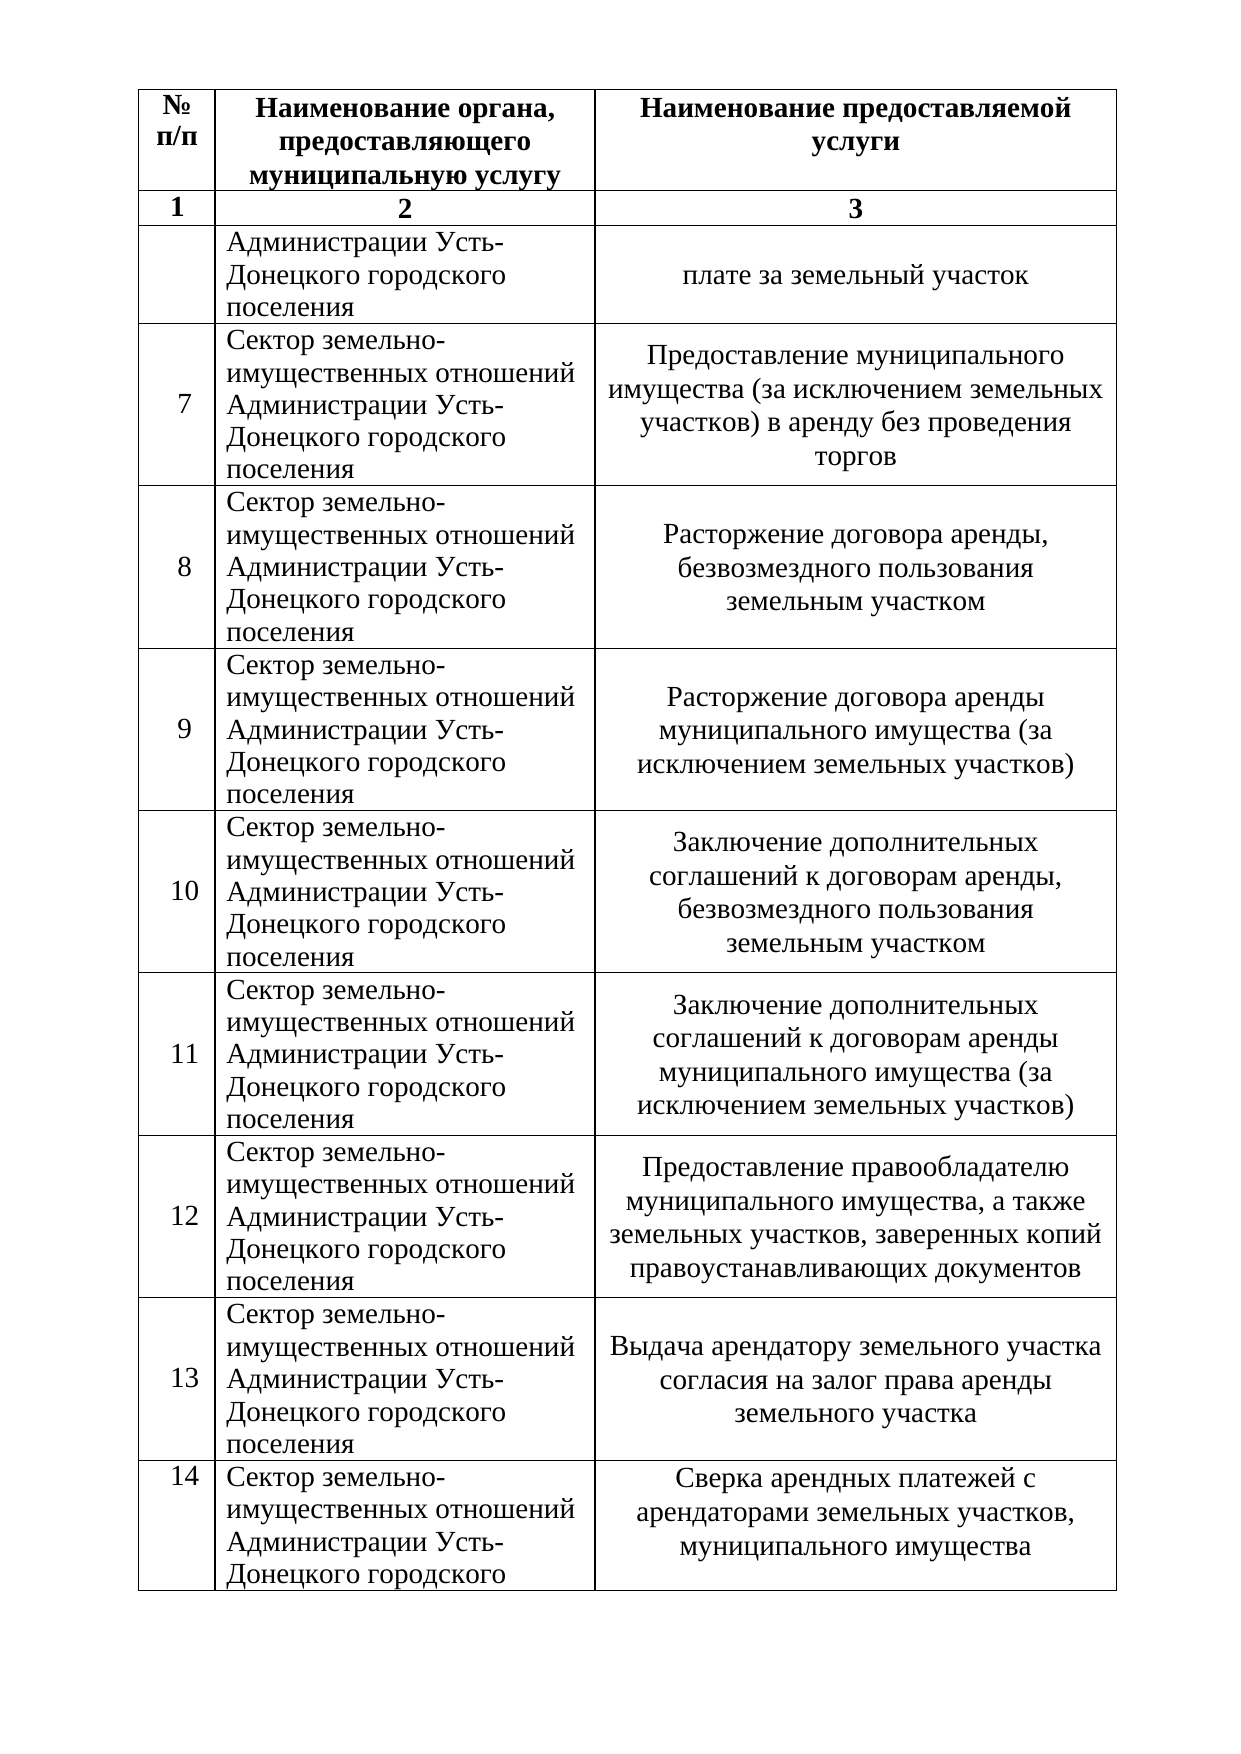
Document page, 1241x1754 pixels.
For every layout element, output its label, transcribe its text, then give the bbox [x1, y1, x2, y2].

table_cell 8 [139, 486, 214, 647]
table_cell 11 [139, 973, 214, 1135]
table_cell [596, 226, 1116, 323]
table_cell Сектор земельно-имущественных отношений Администрации Усть-Донецкого городского поселения [216, 811, 594, 972]
table_cell 9 [139, 649, 214, 810]
table_cell 14 [139, 1461, 214, 1589]
table_cell 1 [139, 191, 214, 225]
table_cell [216, 226, 594, 323]
table_cell Выдача арендатору земельного участка согласия на залог права аренды земельного участка [596, 1298, 1116, 1459]
table_cell 7 [139, 324, 214, 485]
table_cell Расторжение договора аренды муниципального имущества (за исключением земельных участков) [596, 649, 1116, 810]
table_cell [596, 1461, 1116, 1589]
table_cell 3 [596, 191, 1116, 225]
table_cell Сектор земельно-имущественных отношений Администрации Усть-Донецкого городского поселения [216, 324, 594, 485]
table_cell Расторжение договора аренды, безвозмездного пользования земельным участком [596, 486, 1116, 647]
table_cell 6 [139, 226, 214, 323]
table_cell Предоставление правообладателю муниципального имущества, а также земельных участков, заверенных копий правоустанавливающих документов [596, 1136, 1116, 1297]
table_cell Сектор земельно-имущественных отношений Администрации Усть-Донецкого городского поселения [216, 649, 594, 810]
table_cell 12 [139, 1136, 214, 1297]
table_cell Предоставление муниципального имущества (за исключением земельных участков) в аренду без проведения торгов [596, 324, 1116, 485]
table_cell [216, 1461, 594, 1589]
table_cell Сектор земельно-имущественных отношений Администрации Усть-Донецкого городского поселения [216, 486, 594, 647]
table_cell Заключение дополнительных соглашений к договорам аренды, безвозмездного пользования земельным участком [596, 811, 1116, 972]
table_cell 2 [216, 191, 594, 225]
table_header Наименование органа, предоставляющего муниципальную услугу [216, 90, 594, 190]
table_cell Заключение дополнительных соглашений к договорам аренды муниципального имущества (за исключением земельных участков) [596, 973, 1116, 1135]
table_cell Сектор земельно-имущественных отношений Администрации Усть-Донецкого городского поселения [216, 1298, 594, 1459]
table_cell Сектор земельно-имущественных отношений Администрации Усть-Донецкого городского поселения [216, 973, 594, 1135]
table_header № п/п [139, 90, 214, 190]
table_cell 10 [139, 811, 214, 972]
table_header Наименование предоставляемой услуги [596, 90, 1116, 190]
table_cell Сектор земельно-имущественных отношений Администрации Усть-Донецкого городского поселения [216, 1136, 594, 1297]
table_cell 13 [139, 1298, 214, 1459]
